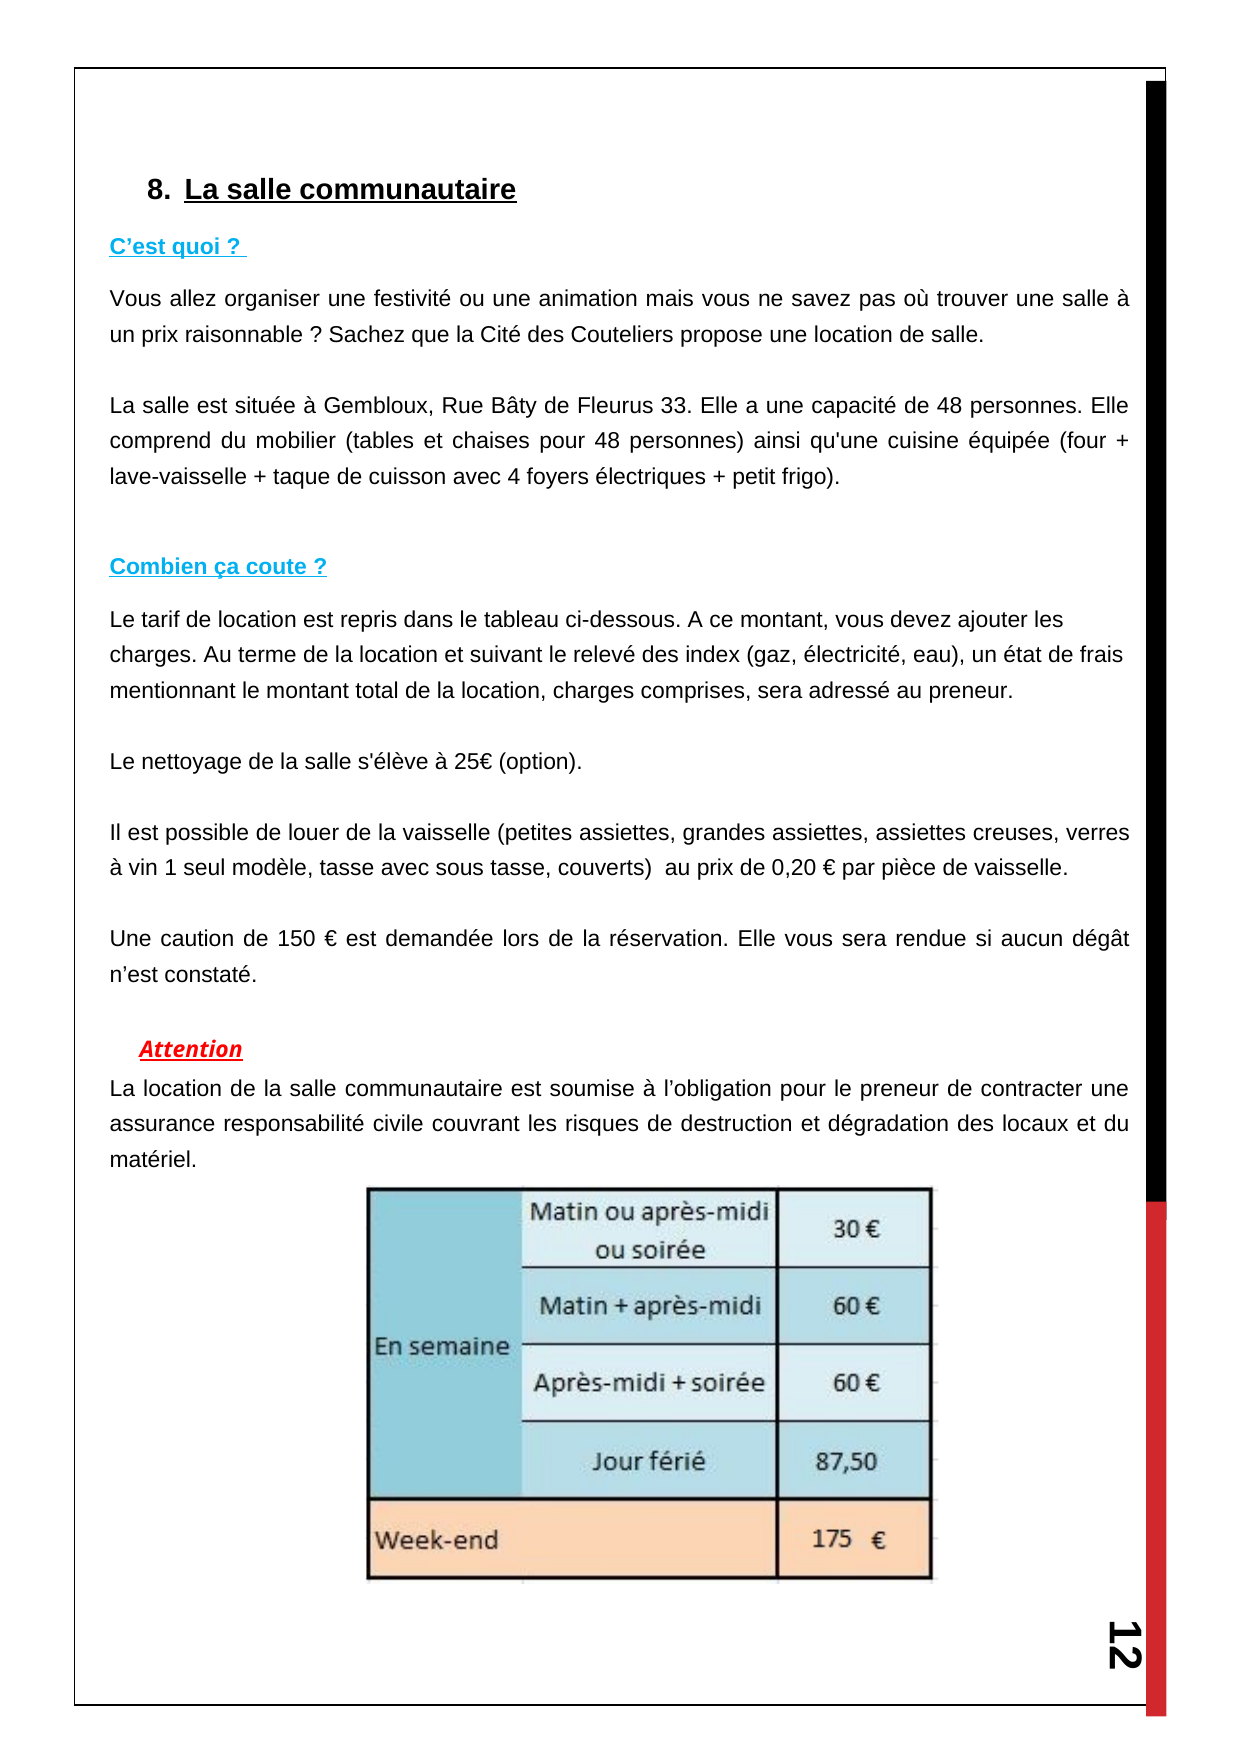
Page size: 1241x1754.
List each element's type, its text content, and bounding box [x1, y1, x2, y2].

text Vous allez organiser une festivité ou une animation mais vous ne savez pas où trouver une salle à un prix raisonnable ? Sachez que la Cité des Couteliers propose une location de salle. [109, 285, 1131, 347]
text Le tarif de location est repris dans le tableau ci-dessous. A ce montant, vous devez ajouter les charges. Au terme de la location et suivant le relevé des index (gaz, électricité, eau), un état de frais mentionnant le montant total de la location, charges comprises, sera adressé au preneur. [109, 606, 1131, 703]
text La location de la salle communautaire est soumise à l’obligation pour le preneur de contracter une assurance responsabilité civile couvrant les risques de destruction et dégradation des locaux et du matériel. [109, 1075, 1131, 1172]
text Combien ça coute ? [109, 553, 1131, 579]
text Le nettoyage de la salle s'élève à 25€ (option). [109, 748, 1131, 774]
picture [365, 1185, 939, 1584]
text Attention [109, 1033, 1131, 1064]
text Il est possible de louer de la vaisselle (petites assiettes, grandes assiettes, assiettes creuses, verres à vin 1 seul modèle, tasse avec sous tasse, couverts) au prix de 0,20 € par pièce de vaisselle. [109, 819, 1131, 881]
list La salle communautaire [147, 172, 1131, 206]
text Une caution de 150 € est demandée lors de la réservation. Elle vous sera rendue si aucun dégât n’est constaté. [109, 925, 1131, 987]
text La salle est située à Gembloux, Rue Bâty de Fleurus 33. Elle a une capacité de 48 personnes. Elle comprend du mobilier (tables et chaises pour 48 personnes) ainsi qu'une cuisine équipée (four + lave-vaisselle + taque de cuisson avec 4 foyers électriques + petit frigo). [109, 392, 1131, 489]
text C’est quoi ? [109, 233, 1131, 259]
